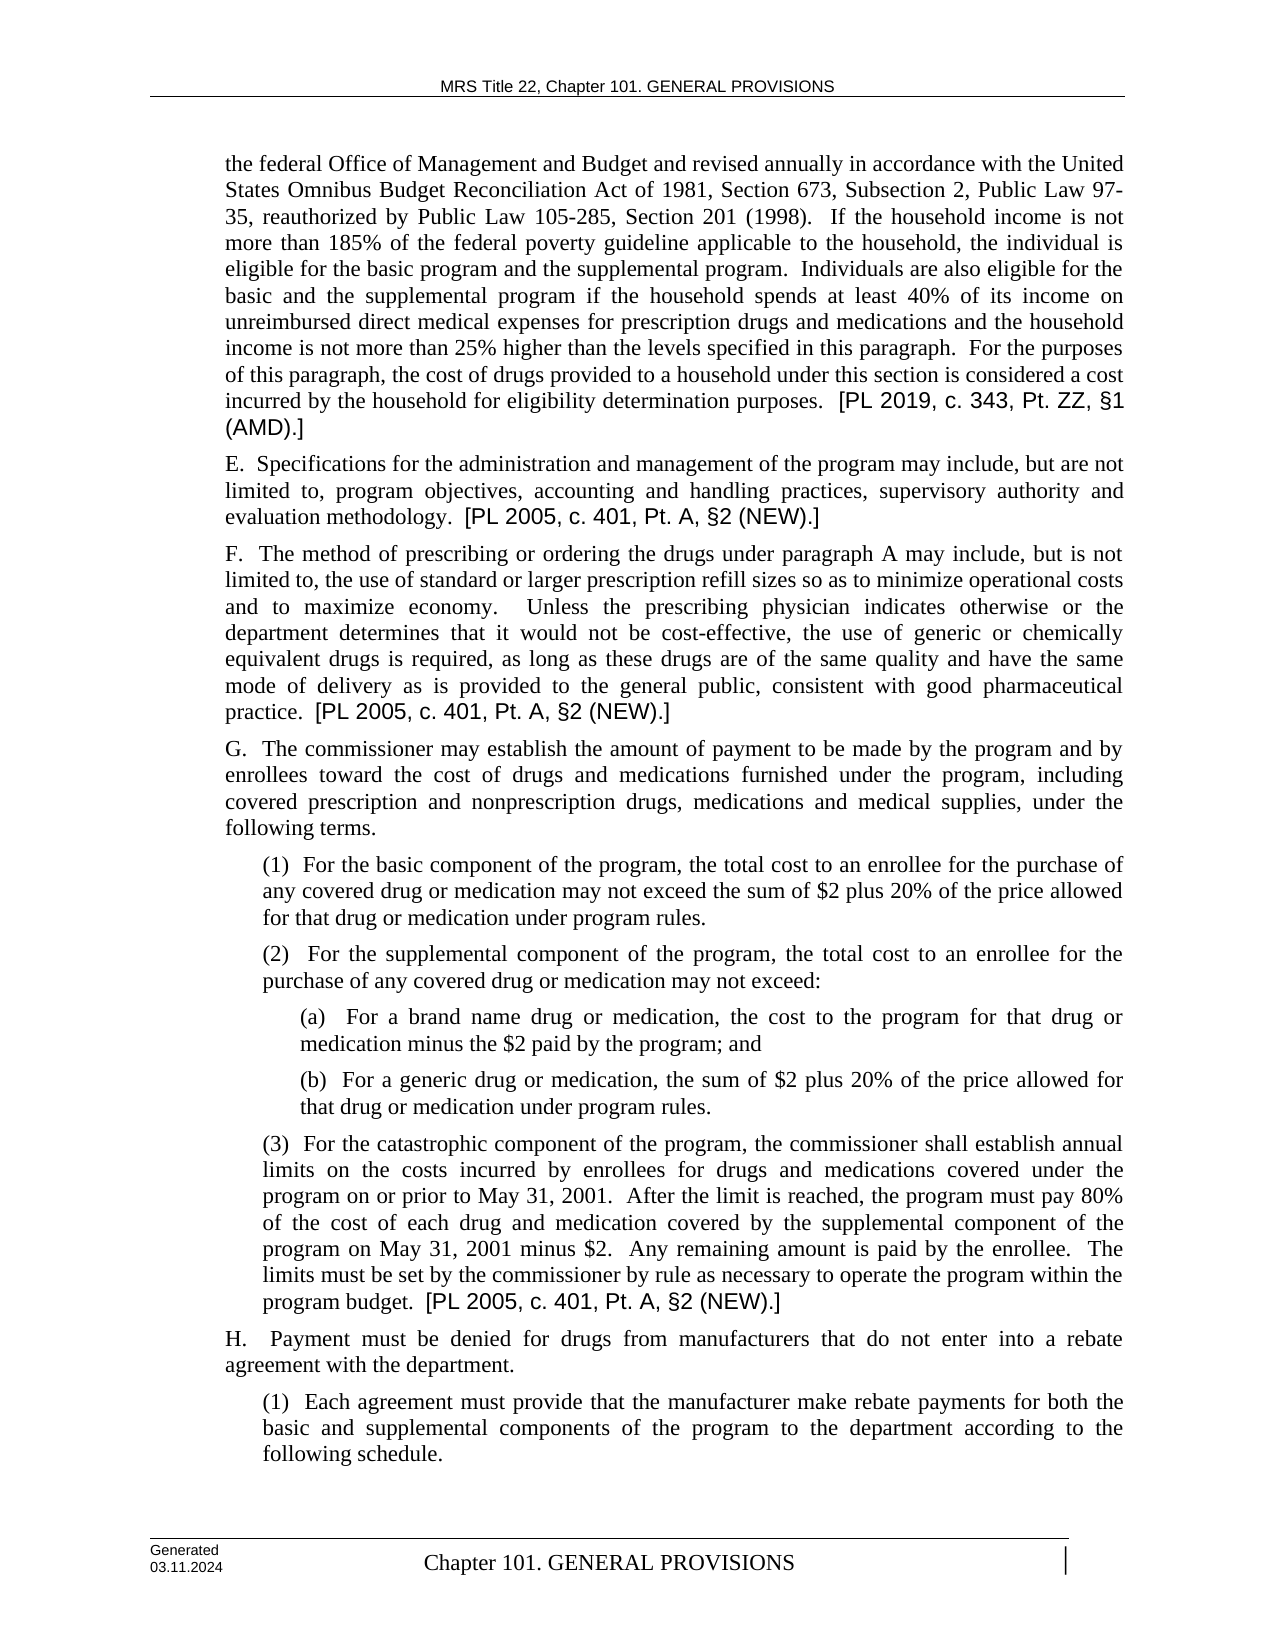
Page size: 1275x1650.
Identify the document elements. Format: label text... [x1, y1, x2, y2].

text (b) For a generic drug or medication, the sum of $2 plus 20% of the price allowed for that drug or medication under program rules. [300, 1067, 1125, 1119]
text F. The method of prescribing or ordering the drugs under paragraph A may include, but is not limited to, the use of standard or larger prescription refill sizes so as to minimize operational costs and to maximize economy. Unless the prescribing physician indicates otherwise or the department determines that it would not be cost-effective, the use of generic or chemically equivalent drugs is required, as long as these drugs are of the same quality and have the same mode of delivery as is provided to the general public, consistent with good pharmaceutical practice. [PL 2005, c. 401, Pt. A, §2 (NEW).] [225, 540, 1125, 724]
text E. Specifications for the administration and management of the program may include, but are not limited to, program objectives, accounting and handling practices, supervisory authority and evaluation methodology. [PL 2005, c. 401, Pt. A, §2 (NEW).] [225, 450, 1125, 529]
text (a) For a brand name drug or medication, the cost to the program for that drug or medication minus the $2 paid by the program; and [300, 1003, 1125, 1056]
text (1) For the basic component of the program, the total cost to an enrollee for the purchase of any covered drug or medication may not exceed the sum of $2 plus 20% of the price allowed for that drug or medication under program rules. [262, 851, 1125, 930]
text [225, 150, 1125, 440]
text H. Payment must be denied for drugs from manufacturers that do not enter into a rebate agreement with the department. [225, 1325, 1125, 1377]
text (3) For the catastrophic component of the program, the commissioner shall establish annual limits on the costs incurred by enrollees for drugs and medications covered under the program on or prior to May 31, 2001. After the limit is reached, the program must pay 80% of the cost of each drug and medication covered by the supplemental component of the program on May 31, 2001 minus $2. Any remaining amount is paid by the enrollee. The limits must be set by the commissioner by rule as necessary to operate the program within the program budget. [PL 2005, c. 401, Pt. A, §2 (NEW).] [262, 1130, 1125, 1314]
text G. The commissioner may establish the amount of payment to be made by the program and by enrollees toward the cost of drugs and medications furnished under the program, including covered prescription and nonprescription drugs, medications and medical supplies, under the following terms. [225, 735, 1125, 840]
text (1) Each agreement must provide that the manufacturer make rebate payments for both the basic and supplemental components of the program to the department according to the following schedule. [262, 1388, 1125, 1467]
text (2) For the supplemental component of the program, the total cost to an enrollee for the purchase of any covered drug or medication may not exceed: [262, 940, 1125, 993]
